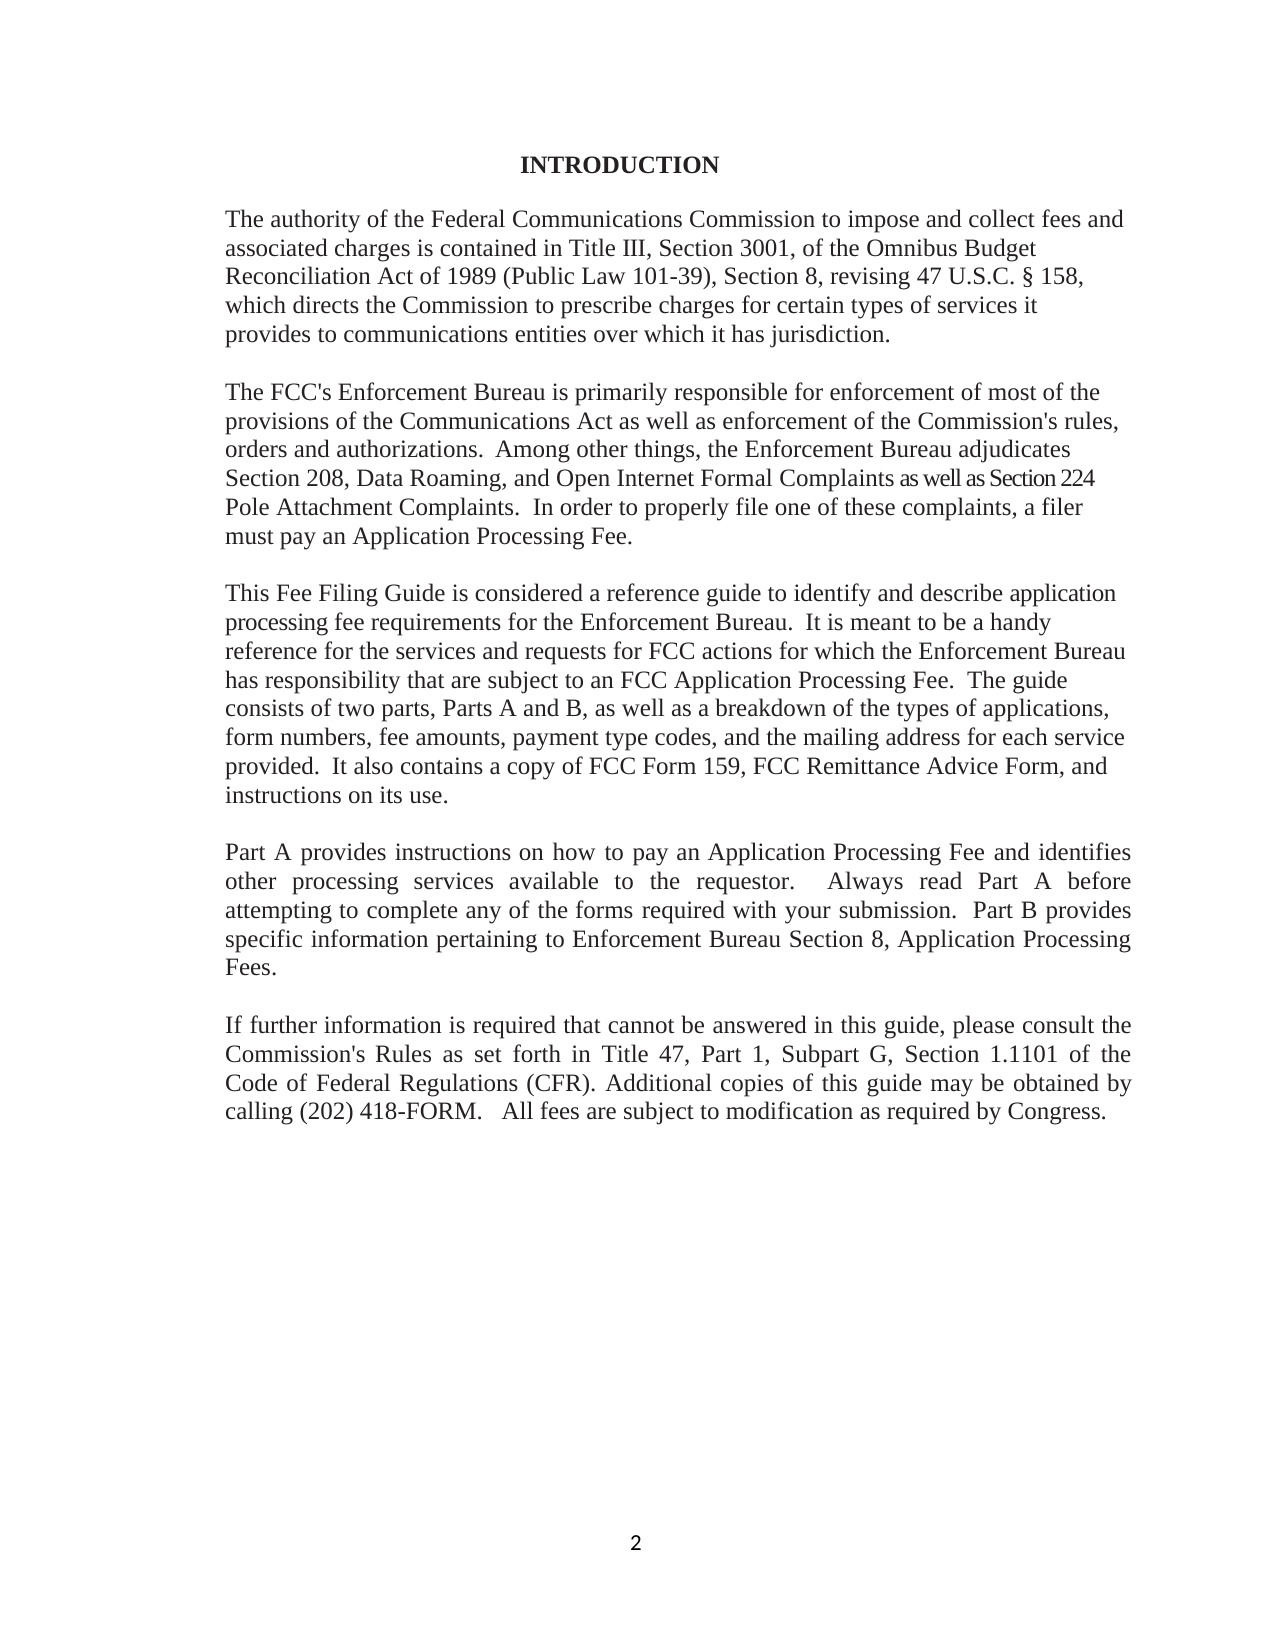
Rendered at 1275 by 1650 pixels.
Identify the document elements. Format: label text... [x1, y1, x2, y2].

text The FCC's Enforcement Bureau is primarily responsible for enforcement of most of the provisions of the Communications Act as well as enforcement of the Commission's rules, orders and authorizations. Among other things, the Enforcement Bureau adjudicates Section 208, Data Roaming, and Open Internet Formal Complaints as well as Section 224 Pole Attachment Complaints. In order to properly file one of these complaints, a filer must pay an Application Processing Fee. [225, 377, 1125, 549]
text If further information is required that cannot be answered in this guide, please consult the Commission's Rules as set forth in Title 47, Part 1, Subpart G, Section 1.1101 of the Code of Federal Regulations (CFR). Additional copies of this guide may be obtained by calling (202) 418-FORM. All fees are subject to modification as required by Congress. [225, 1010, 1132, 1125]
text This Fee Filing Guide is considered a reference guide to identify and describe application processing fee requirements for the Enforcement Bureau. It is meant to be a handy reference for the services and requests for FCC actions for which the Enforcement Bureau has responsibility that are subject to an FCC Application Processing Fee. The guide consists of two parts, Parts A and B, as well as a breakdown of the types of applications, form numbers, fee amounts, payment type codes, and the mailing address for each service provided. It also contains a copy of FCC Form 159, FCC Remittance Advice Form, and instructions on its use. [225, 578, 1129, 808]
text Part A provides instructions on how to pay an Application Processing Fee and identifies other processing services available to the requestor. Always read Part A before attempting to complete any of the forms required with your submission. Part B provides specific information pertaining to Enforcement Bureau Section 8, Application Processing Fees. [225, 837, 1132, 981]
text INTRODUCTION [515, 150, 725, 179]
text provides to communications entities over which it has jurisdiction. [225, 319, 1139, 348]
text The authority of the Federal Communications Commission to impose and collect fees and associated charges is contained in Title III, Section 3001, of the Omnibus Budget Reconciliation Act of 1989 (Public Law 101-39), Section 8, revising 47 U.S.C. § 158, which directs the Commission to prescribe charges for certain types of services it [225, 204, 1128, 319]
